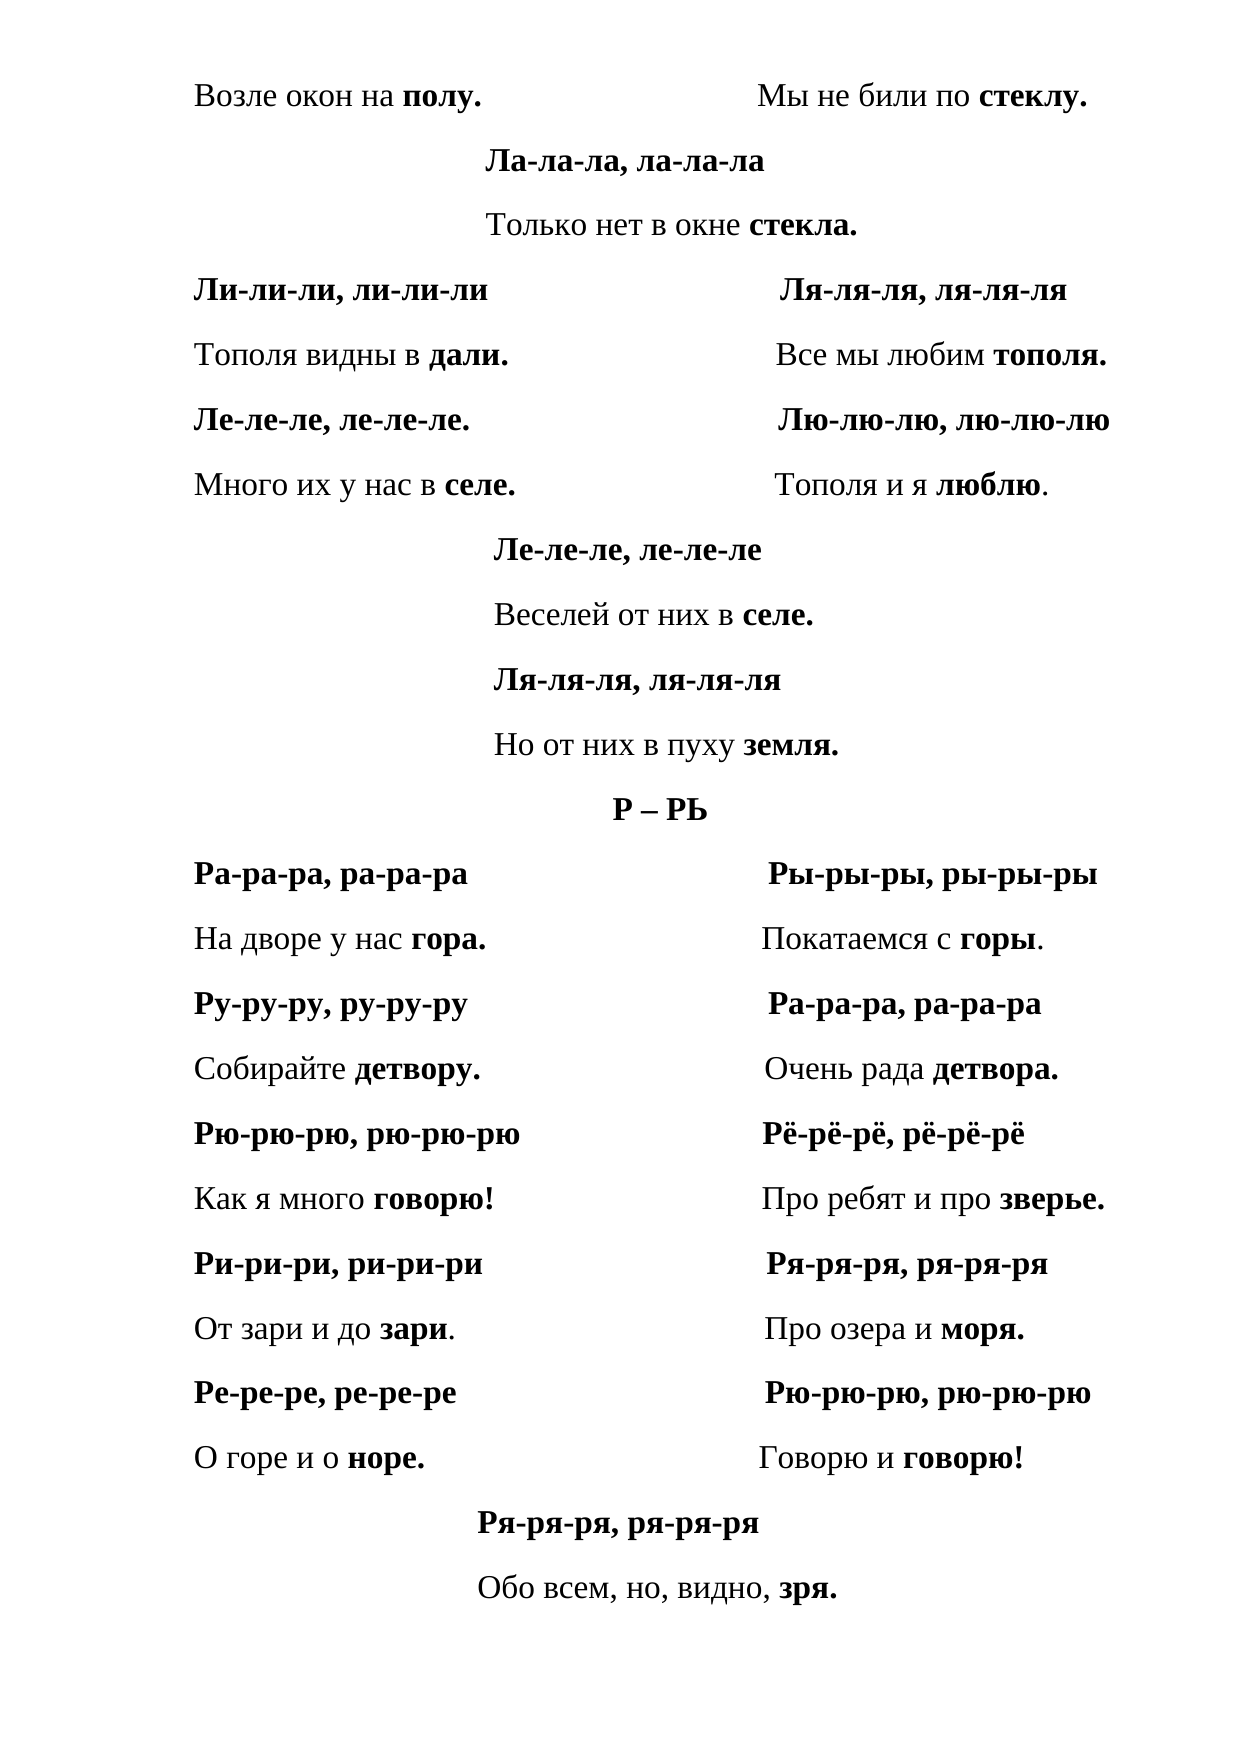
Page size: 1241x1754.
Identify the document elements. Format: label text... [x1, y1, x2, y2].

text Ри-ри-ри, ри-ри-ри Ря-ря-ря, ря-ря-ря [169, 1243, 1152, 1281]
text Ра-ра-ра, ра-ра-ра Ры-ры-ры, ры-ры-ры [169, 854, 1152, 892]
text Обо всем, но, видно, зря. [169, 1567, 1152, 1606]
text От зари и до зари. Про озера и моря. [169, 1308, 1152, 1346]
text Собирайте детвору. Очень рада детвора. [169, 1048, 1152, 1087]
text Рю-рю-рю, рю-рю-рю Рё-рё-рё, рё-рё-рё [169, 1113, 1152, 1152]
text Ле-ле-ле, ле-ле-ле [169, 529, 1152, 567]
text Веселей от них в селе. [169, 594, 1152, 632]
text Ле-ле-ле, ле-ле-ле. Лю-лю-лю, лю-лю-лю [169, 399, 1152, 438]
text Как я много говорю! Про ребят и про зверье. [169, 1178, 1152, 1216]
text Ли-ли-ли, ли-ли-ли Ля-ля-ля, ля-ля-ля [169, 269, 1152, 308]
text Только нет в окне стекла. [169, 205, 1152, 243]
text Ря-ря-ря, ря-ря-ря [169, 1503, 1152, 1541]
text Тополя видны в дали. Все мы любим тополя. [169, 334, 1152, 373]
text Р – РЬ [169, 789, 1152, 827]
text О горе и о норе. Говорю и говорю! [169, 1438, 1152, 1476]
text Но от них в пуху земля. [169, 724, 1152, 762]
text Ла-ла-ла, ла-ла-ла [169, 140, 1152, 178]
text Ре-ре-ре, ре-ре-ре Рю-рю-рю, рю-рю-рю [169, 1373, 1152, 1411]
text Возле окон на полу. Мы не били по стеклу. [169, 75, 1152, 113]
text На дворе у нас гора. Покатаемся с горы. [169, 918, 1152, 957]
text Много их у нас в селе. Тополя и я люблю. [169, 464, 1152, 503]
text Ру-ру-ру, ру-ру-ру Ра-ра-ра, ра-ра-ра [169, 983, 1152, 1022]
text Ля-ля-ля, ля-ля-ля [169, 659, 1152, 697]
